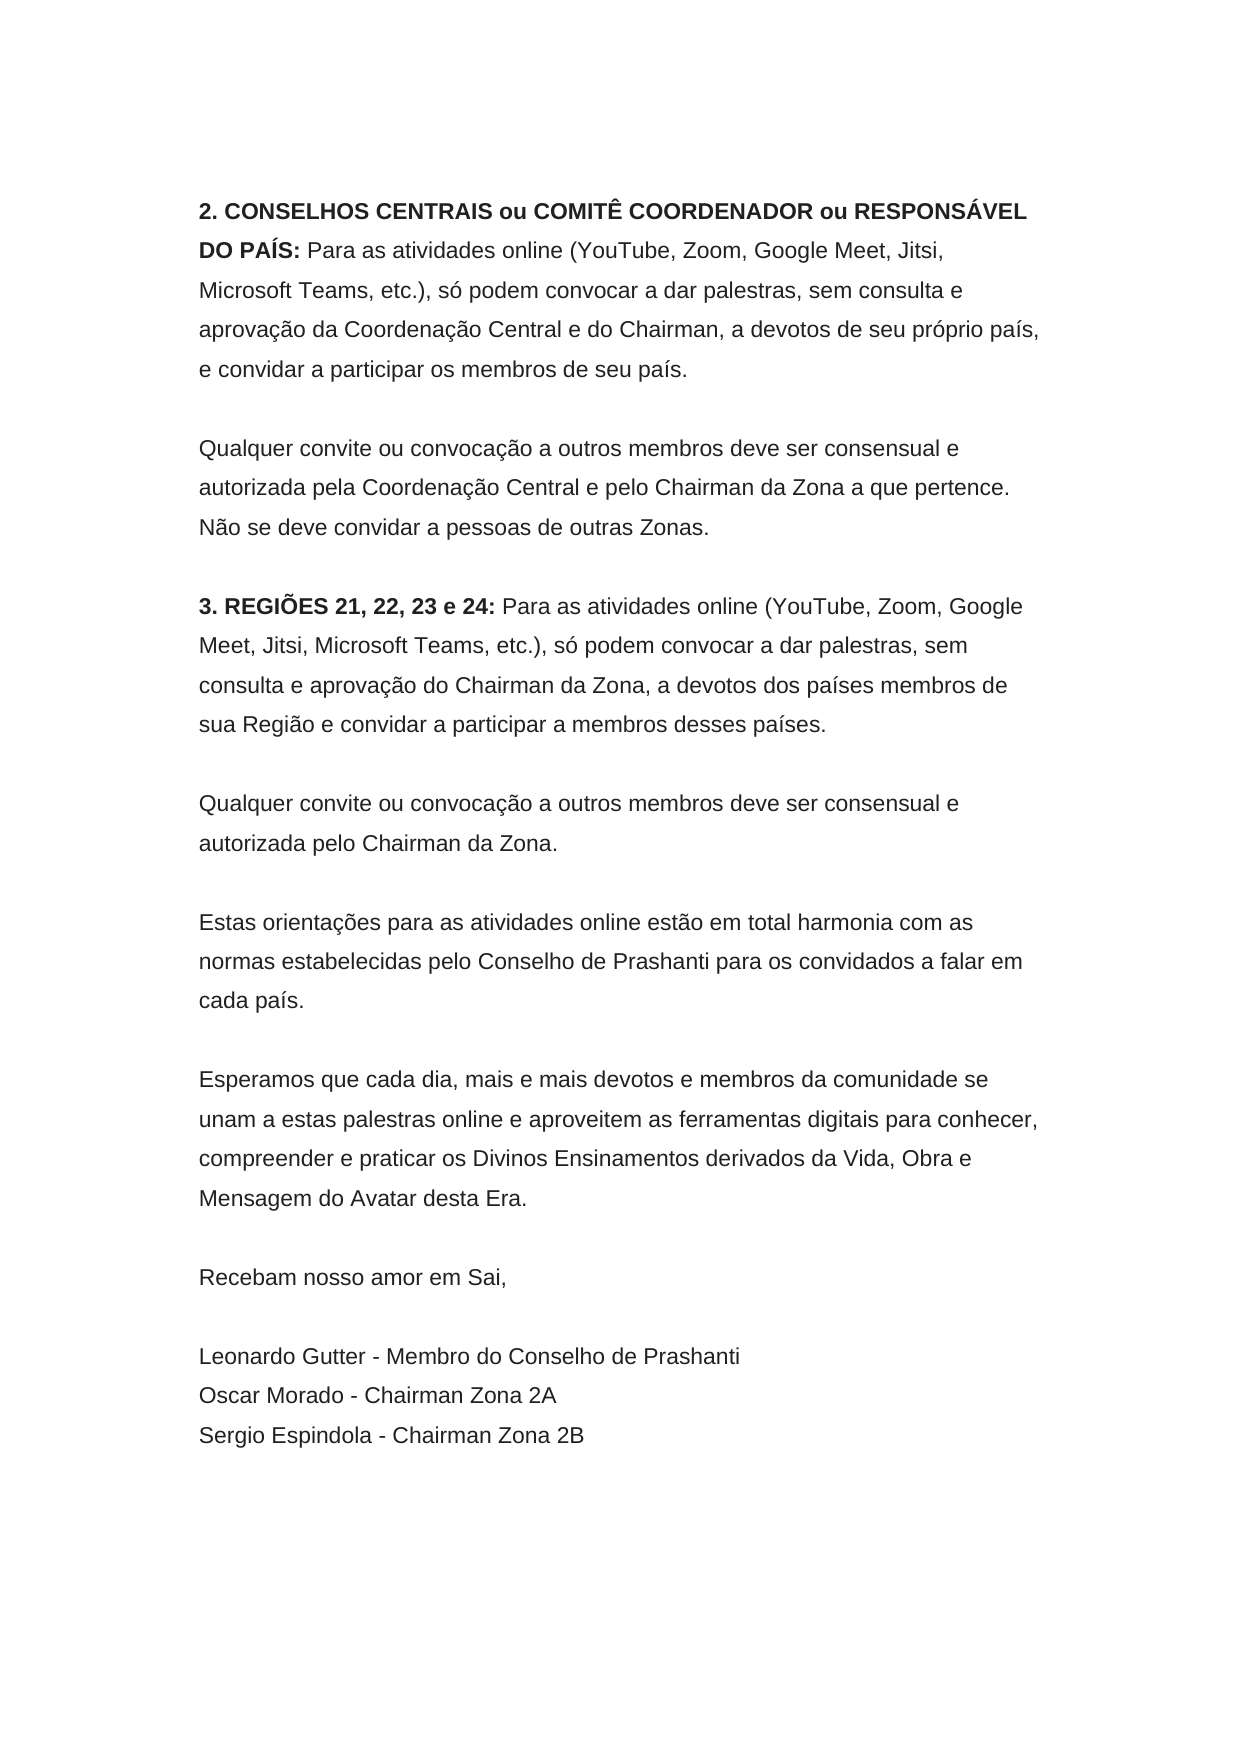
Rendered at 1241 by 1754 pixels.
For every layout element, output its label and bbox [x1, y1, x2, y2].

table_header [177, 148, 1063, 1472]
